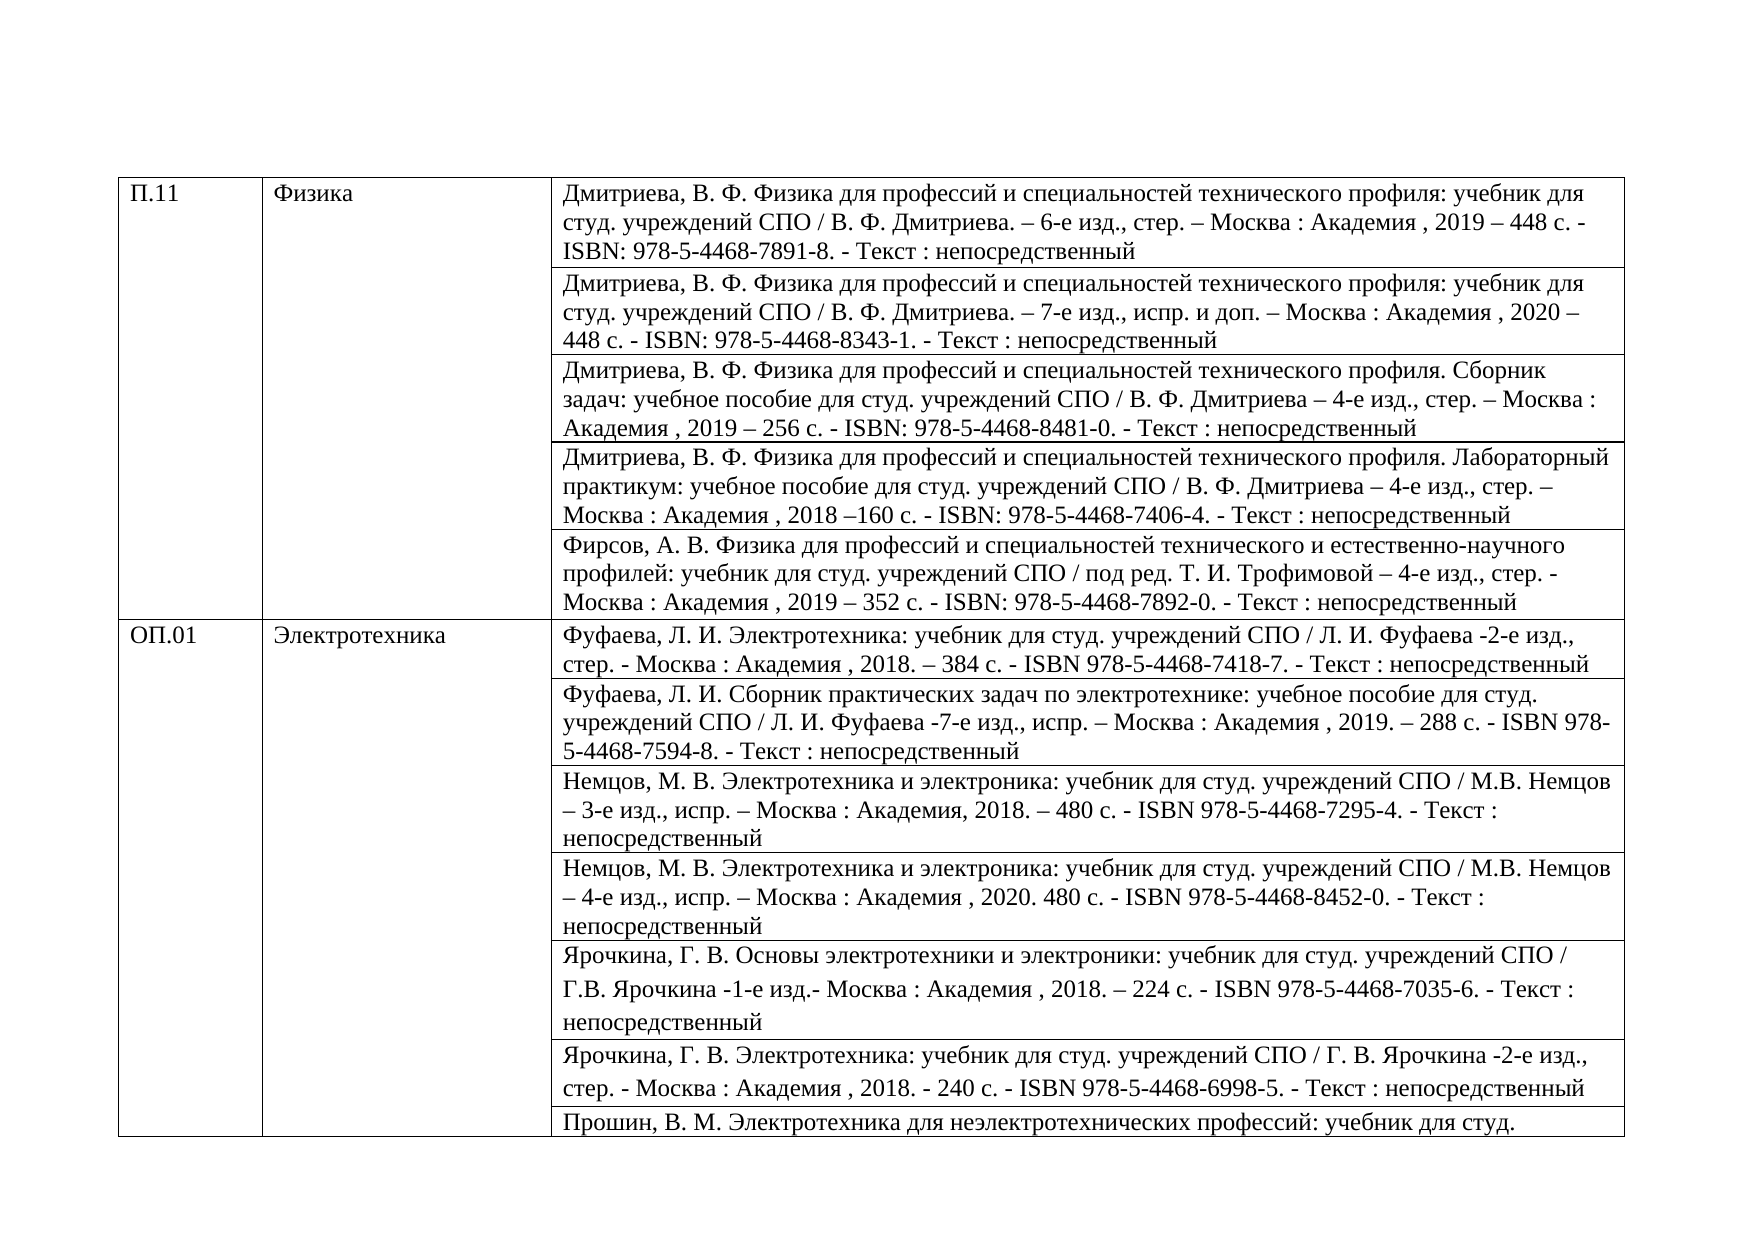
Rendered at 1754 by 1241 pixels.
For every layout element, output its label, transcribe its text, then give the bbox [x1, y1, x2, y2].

table_cell Дмитриева, В. Ф. Физика для профессий и специальностей технического профиля. Сборник задач: учебное пособие для студ. учреждений СПО / В. Ф. Дмитриева – 4-е изд., стер. – Москва : Академия , 2019 – 256 с. - ISBN: 978-5-4468-8481-0. - Текст : непосредственный [552, 355, 1624, 441]
table_cell П.11 [119, 178, 262, 619]
table_cell Фуфаева, Л. И. Сборник практических задач по электротехнике: учебное пособие для студ. учреждений СПО / Л. И. Фуфаева -7-е изд., испр. – Москва : Академия , 2019. – 288 с. - ISBN 978-5-4468-7594-8. - Текст : непосредственный [552, 679, 1624, 765]
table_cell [552, 1107, 1624, 1136]
table_cell Дмитриева, В. Ф. Физика для профессий и специальностей технического профиля. Лабораторный практикум: учебное пособие для студ. учреждений СПО / В. Ф. Дмитриева – 4-е изд., стер. – Москва : Академия , 2018 –160 с. - ISBN: 978-5-4468-7406-4. - Текст : непосредственный [552, 443, 1624, 529]
table_cell Дмитриева, В. Ф. Физика для профессий и специальностей технического профиля: учебник для студ. учреждений СПО / В. Ф. Дмитриева. – 7-е изд., испр. и доп. – Москва : Академия , 2020 – 448 с. - ISBN: 978-5-4468-8343-1. - Текст : непосредственный [552, 268, 1624, 354]
table_cell Немцов, М. В. Электротехника и электроника: учебник для студ. учреждений СПО / М.В. Немцов – 4-е изд., испр. – Москва : Академия , 2020. 480 с. - ISBN 978-5-4468-8452-0. - Текст : непосредственный [552, 853, 1624, 939]
table_cell Немцов, М. В. Электротехника и электроника: учебник для студ. учреждений СПО / М.В. Немцов – 3-е изд., испр. – Москва : Академия, 2018. – 480 с. - ISBN 978-5-4468-7295-4. - Текст : непосредственный [552, 766, 1624, 852]
table_cell Фуфаева, Л. И. Электротехника: учебник для студ. учреждений СПО / Л. И. Фуфаева -2-е изд., стер. - Москва : Академия , 2018. – 384 с. - ISBN 978-5-4468-7418-7. - Текст : непосредственный [552, 620, 1624, 678]
table_cell Ярочкина, Г. В. Электротехника: учебник для студ. учреждений СПО / Г. В. Ярочкина -2-е изд., стер. - Москва : Академия , 2018. - 240 с. - ISBN 978-5-4468-6998-5. - Текст : непосредственный [552, 1040, 1624, 1106]
table_cell Дмитриева, В. Ф. Физика для профессий и специальностей технического профиля: учебник для студ. учреждений СПО / В. Ф. Дмитриева. – 6-е изд., стер. – Москва : Академия , 2019 – 448 с. - ISBN: 978-5-4468-7891-8. - Текст : непосредственный [552, 178, 1624, 267]
table_cell Ярочкина, Г. В. Основы электротехники и электроники: учебник для студ. учреждений СПО / Г.В. Ярочкина -1-е изд.- Москва : Академия , 2018. – 224 с. - ISBN 978-5-4468-7035-6. - Текст : непосредственный [552, 941, 1624, 1039]
table_cell Электротехника [263, 620, 551, 1136]
table_cell ОП.01 [119, 620, 262, 1136]
table_cell Фирсов, А. В. Физика для профессий и специальностей технического и естественно-научного профилей: учебник для студ. учреждений СПО / под ред. Т. И. Трофимовой – 4-е изд., стер. - Москва : Академия , 2019 – 352 с. - ISBN: 978-5-4468-7892-0. - Текст : непосредственный [552, 530, 1624, 619]
table_cell Физика [263, 178, 551, 619]
